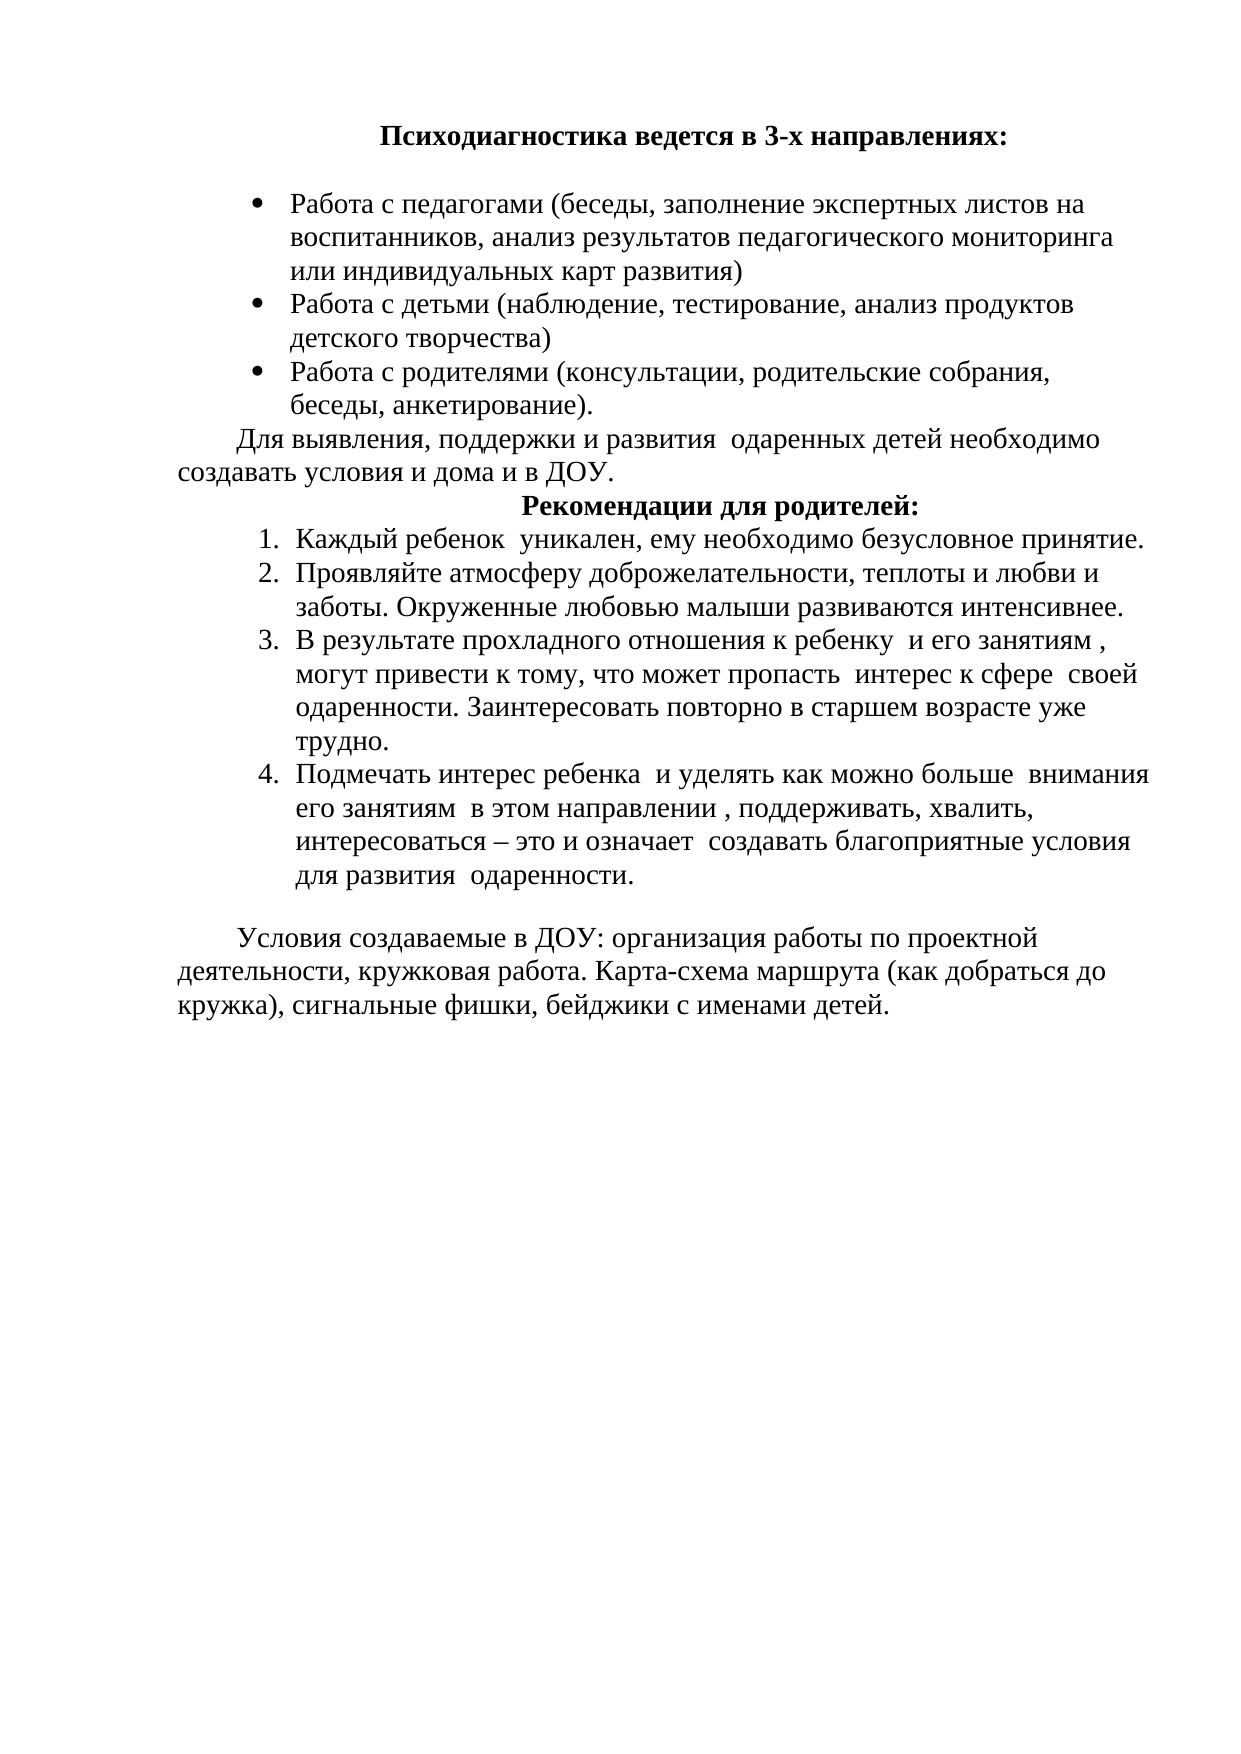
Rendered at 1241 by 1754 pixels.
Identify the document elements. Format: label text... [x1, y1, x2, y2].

list Проявляйте атмосферу доброжелательности, теплоты и любви и заботы. Окруженные любовью малыши развиваются интенсивнее. [258, 555, 1152, 622]
list Каждый ребенок уникален, ему необходимо безусловное принятие. [258, 522, 1152, 555]
text Условия создаваемые в ДОУ: организация работы по проектной деятельности, кружковая работа. Карта-схема маршрута (как добраться до кружка), сигнальные фишки, бейджики с именами детей. [177, 920, 1152, 1020]
list В результате прохладного отношения к ребенку и его занятиям , могут привести к тому, что может пропасть интерес к сфере своей одаренности. Заинтересовать повторно в старшем возрасте уже трудно. [258, 622, 1152, 756]
list Работа с детьми (наблюдение, тестирование, анализ продуктов детского творчества) [252, 287, 1152, 354]
list Подмечать интерес ребенка и уделять как можно больше внимания его занятиям в этом направлении , поддерживать, хвалить, интересоваться – это и означает создавать благоприятные условия для развития одаренности. [258, 756, 1152, 891]
list Для выявления, поддержки и развития одаренных детей необходимо создавать условия и дома и в ДОУ. [177, 421, 1152, 488]
text Психодиагностика ведется в 3-х направлениях: [177, 118, 1152, 152]
list Работа с родителями (консультации, родительские собрания, беседы, анкетирование). [252, 354, 1152, 421]
list Работа с педагогами (беседы, заполнение экспертных листов на воспитанников, анализ результатов педагогического мониторинга или индивидуальных карт развития) [252, 186, 1152, 287]
list Рекомендации для родителей: [290, 488, 1152, 522]
